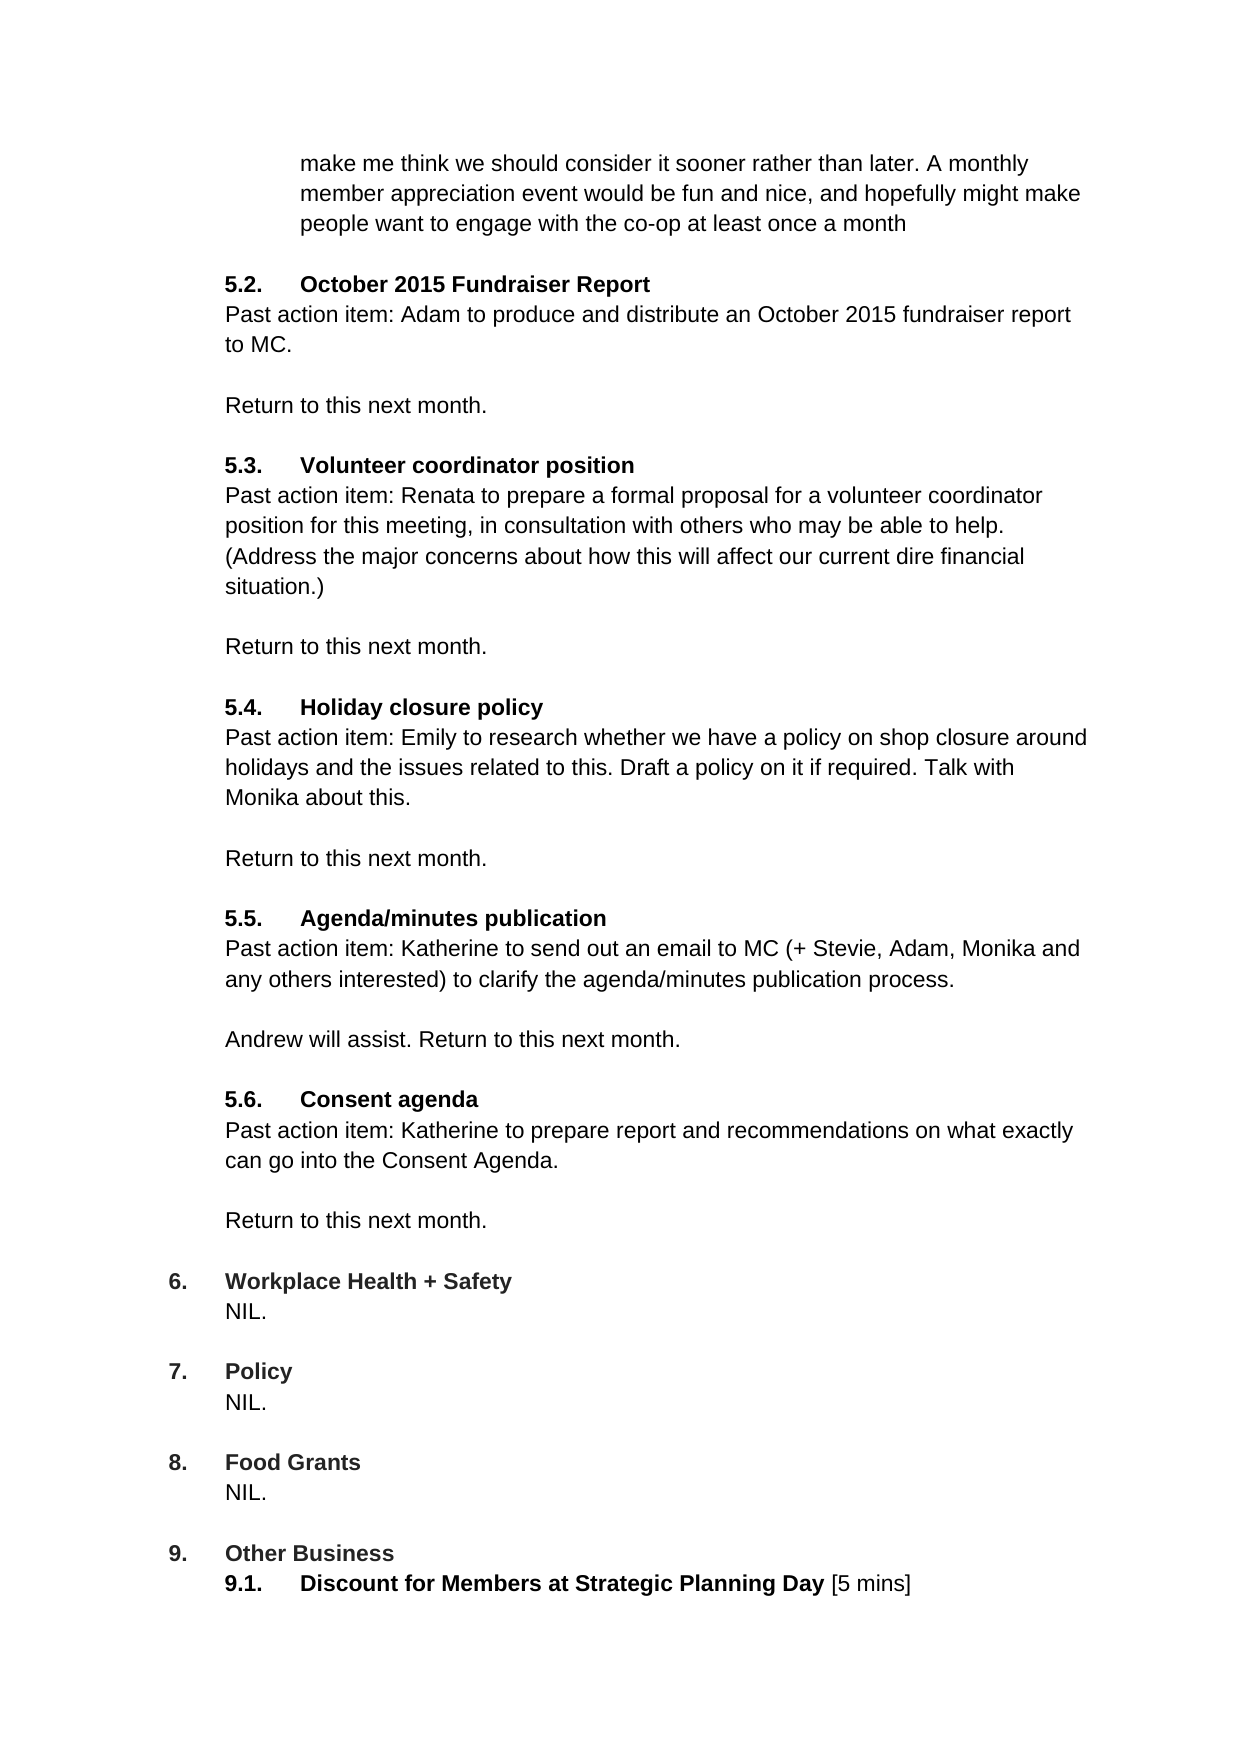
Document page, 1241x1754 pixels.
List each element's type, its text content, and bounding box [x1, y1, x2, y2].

list Other Business [187, 1539, 1090, 1566]
list Volunteer coordinator position [262, 452, 1090, 478]
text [300, 150, 1090, 237]
list Workplace Health + Safety [187, 1268, 1090, 1294]
text NIL. [225, 1479, 1090, 1506]
text Past action item: Emily to research whether we have a policy on shop closure around holidays and the issues related to this. Draft a policy on it if required. Talk with Monika about this. [225, 724, 1090, 811]
list Food Grants [187, 1449, 1090, 1475]
list Discount for Members at Strategic Planning Day [5 mins] [262, 1570, 1090, 1596]
list Consent agenda [262, 1086, 1090, 1113]
list Policy [187, 1358, 1090, 1385]
text Return to this next month. [225, 392, 1090, 418]
list Holiday closure policy [262, 694, 1090, 720]
text Past action item: Adam to produce and distribute an October 2015 fundraiser report to MC. [225, 301, 1090, 358]
text Past action item: Katherine to prepare report and recommendations on what exactly can go into the Consent Agenda. [225, 1117, 1090, 1173]
text NIL. [225, 1298, 1090, 1324]
list Agenda/minutes publication [262, 905, 1090, 932]
list October 2015 Fundraiser Report [262, 271, 1090, 297]
text Past action item: Renata to prepare a formal proposal for a volunteer coordinator position for this meeting, in consultation with others who may be able to help. (Address the major concerns about how this will affect our current dire financial situation.) [225, 482, 1090, 599]
text Past action item: Katherine to send out an email to MC (+ Stevie, Adam, Monika and any others interested) to clarify the agenda/minutes publication process. [225, 935, 1090, 992]
text NIL. [225, 1388, 1090, 1415]
text Return to this next month. [225, 845, 1090, 871]
text Return to this next month. [225, 633, 1090, 660]
text Andrew will assist. Return to this next month. [225, 1026, 1090, 1052]
text Return to this next month. [225, 1207, 1090, 1234]
